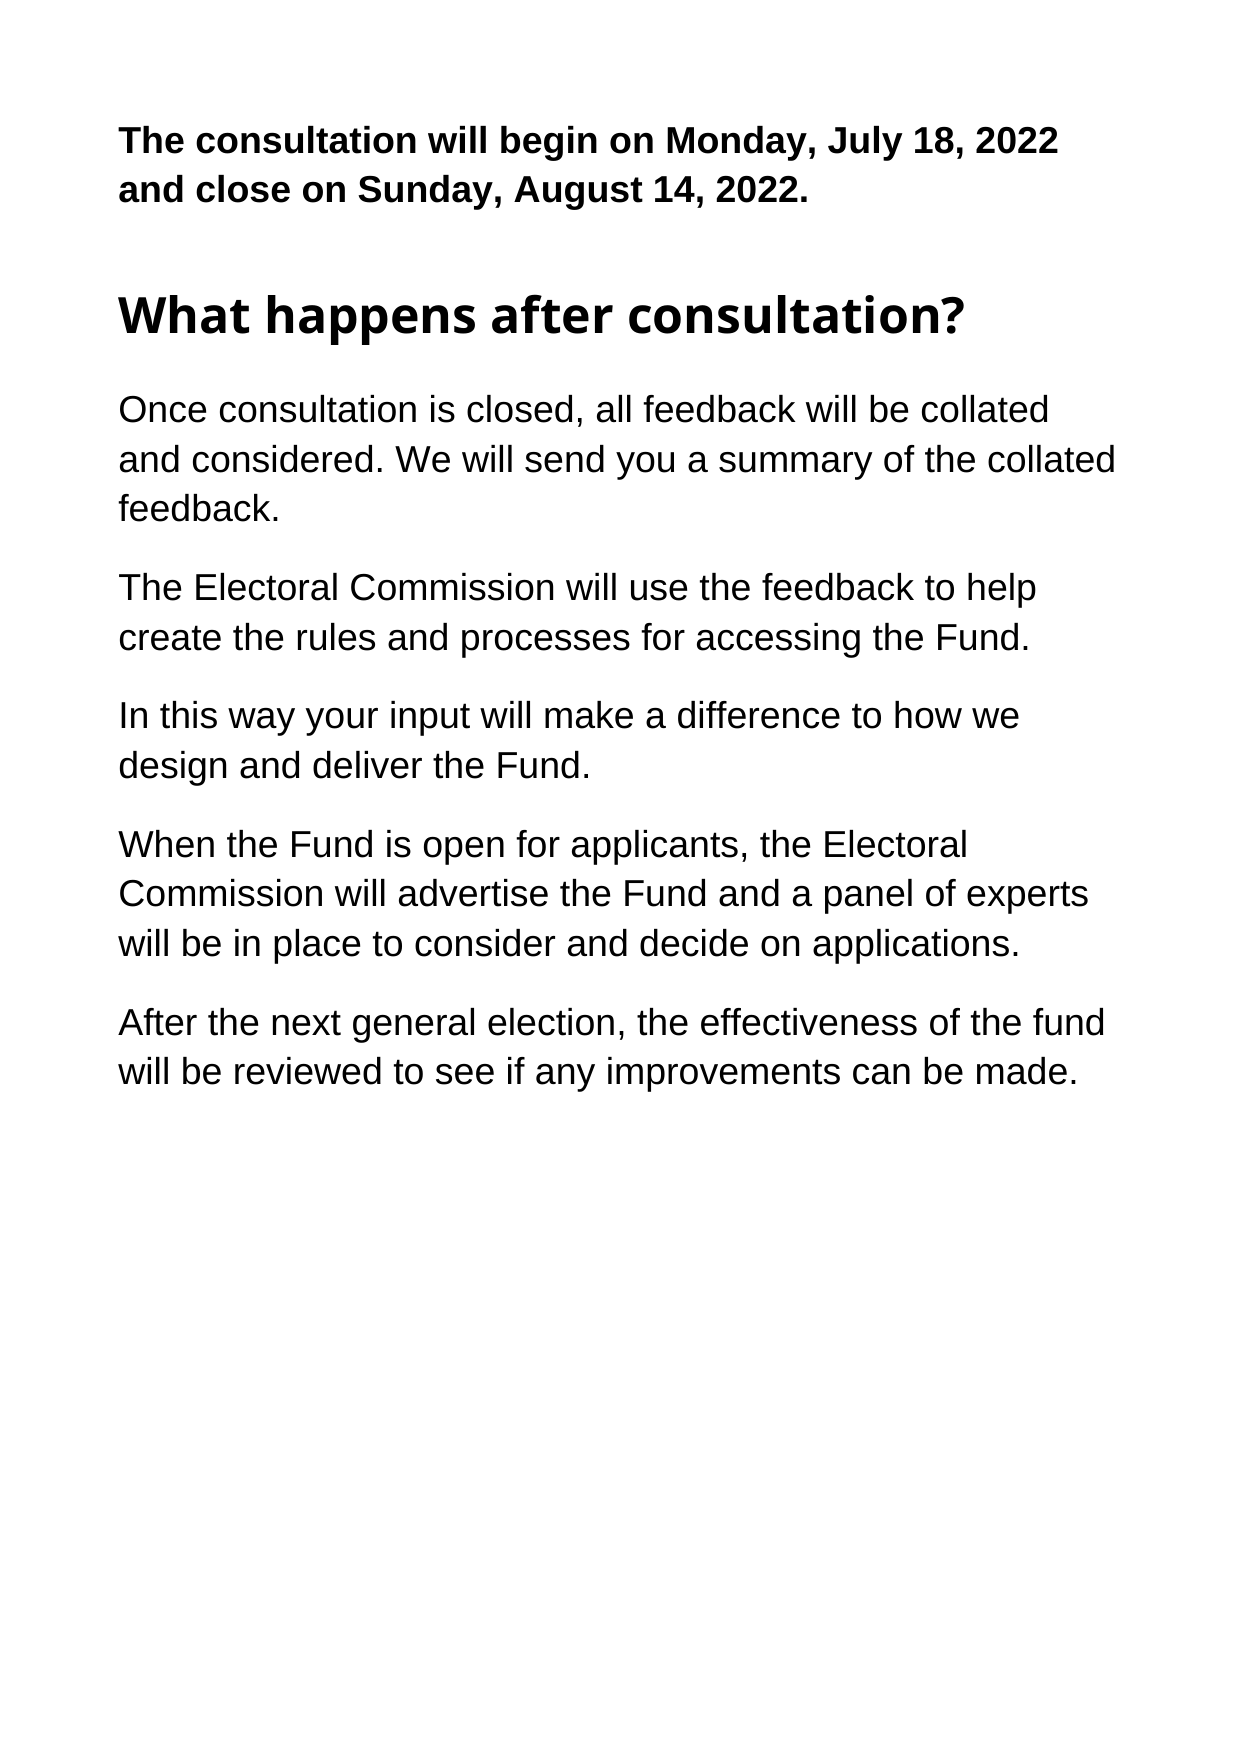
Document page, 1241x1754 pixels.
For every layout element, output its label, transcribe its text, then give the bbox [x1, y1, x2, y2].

text The consultation will begin on Monday, July 18, 2022 and close on Sunday, August 14, 2022. [118, 118, 1122, 211]
text When the Fund is open for applicants, the Electoral Commission will advertise the Fund and a panel of experts will be in place to consider and decide on applications. [118, 822, 1122, 964]
subtitle What happens after consultation? [118, 280, 1122, 348]
text Once consultation is closed, all feedback will be collated and considered. We will send you a summary of the collated feedback. [118, 387, 1122, 529]
text In this way your input will make a difference to how we design and deliver the Fund. [118, 693, 1122, 786]
text The Electoral Commission will use the feedback to help create the rules and processes for accessing the Fund. [118, 565, 1122, 658]
text After the next general election, the effectiveness of the fund will be reviewed to see if any improvements can be made. [118, 1000, 1122, 1092]
